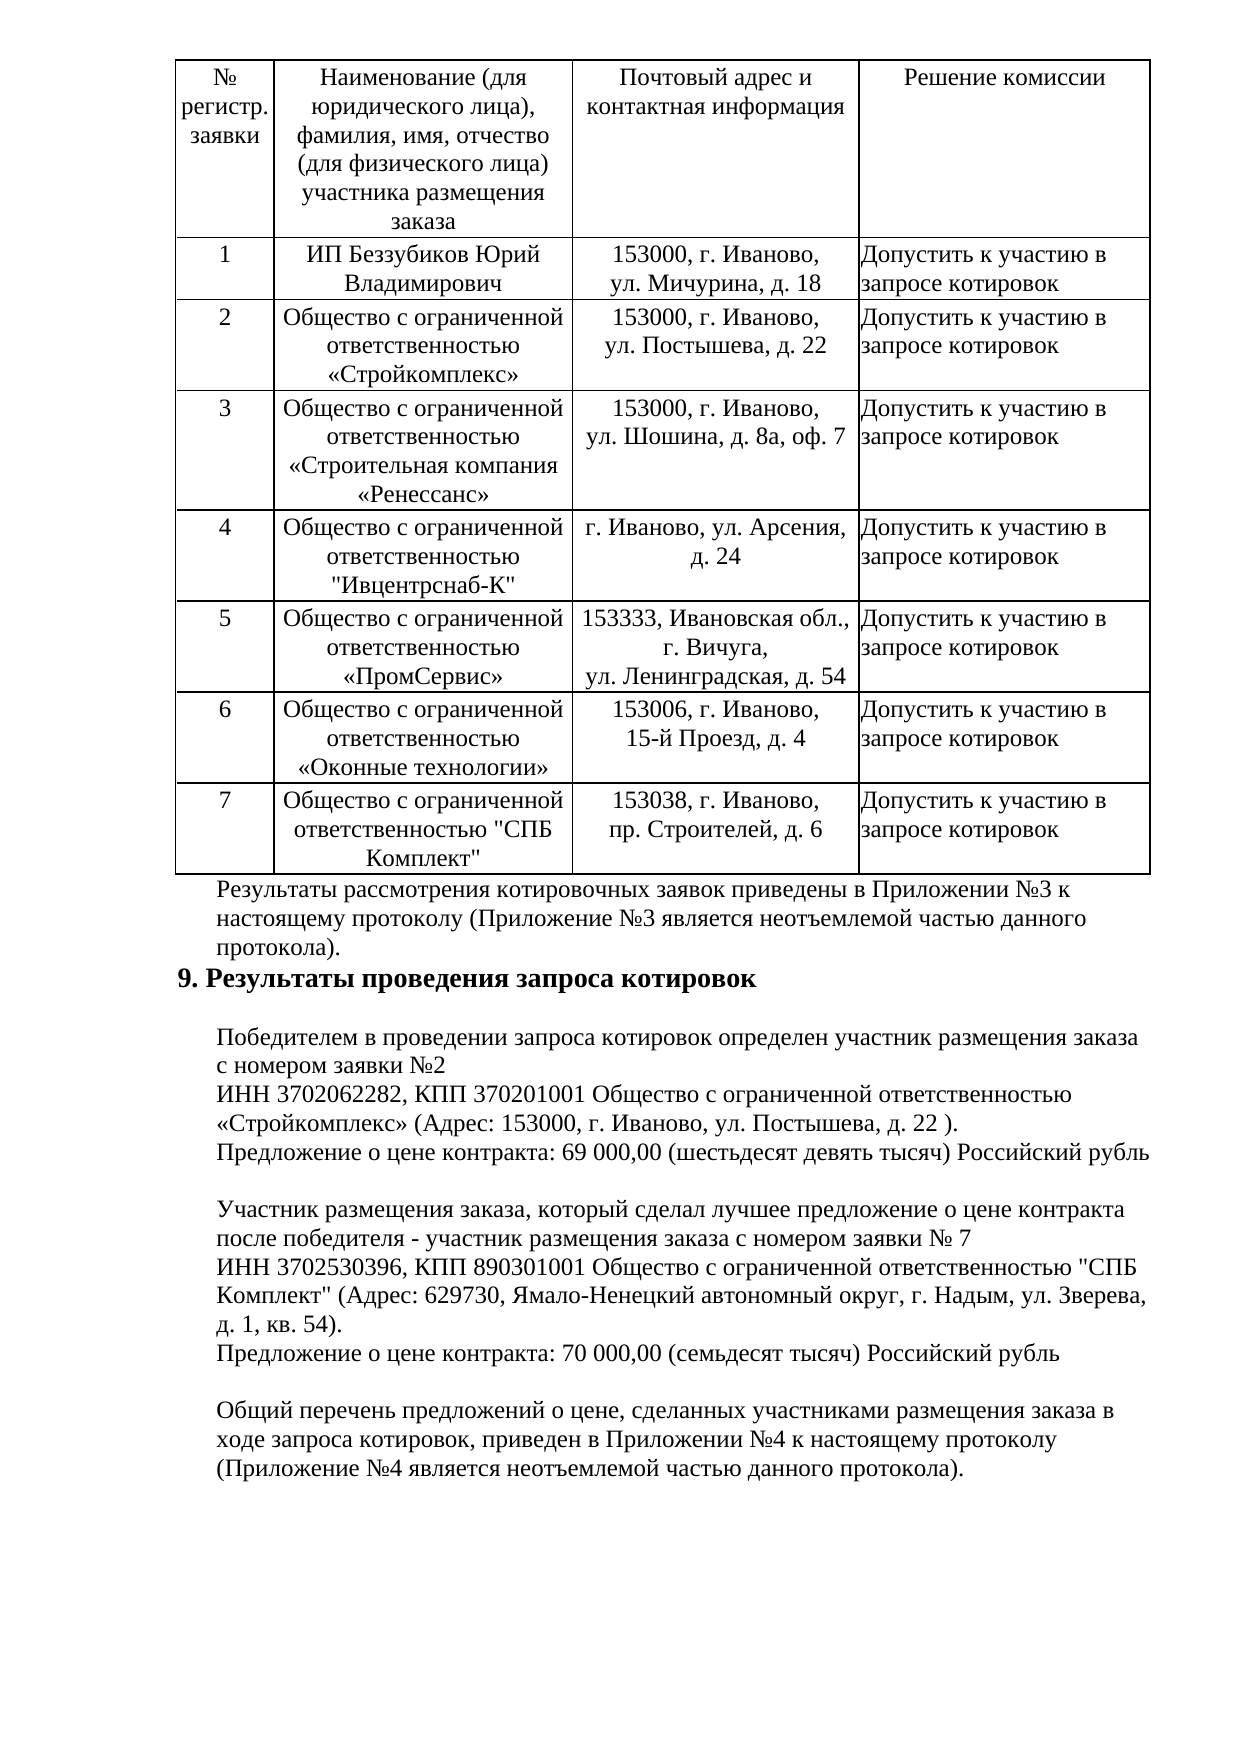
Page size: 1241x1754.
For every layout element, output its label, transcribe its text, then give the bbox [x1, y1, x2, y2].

table_cell Допустить к участию в запросе котировок [860, 511, 1149, 600]
table_cell 5 [176, 601, 273, 691]
table_cell 4 [176, 510, 273, 600]
text 9. Результаты проведения запроса котировок [177, 961, 1152, 993]
text Победителем в проведении запроса котировок определен участник размещения заказа с номером заявки №2 ИНН 3702062282, КПП 370201001 Общество с ограниченной ответственностью «Стройкомплекс» (Адрес: 153000, г. Иваново, ул. Постышева, д. 22 ). Предложение о цене контракта: 69 000,00 (шестьдесят девять тысяч) Российский рубль Участник размещения заказа, который сделал лучшее предложение о цене контракта после победителя - участник размещения заказа с номером заявки № 7 ИНН 3702530396, КПП 890301001 Общество с ограниченной ответственностью "СПБ Комплект" (Адрес: 629730, Ямало-Ненецкий автономный округ, г. Надым, ул. Зверева, д. 1, кв. 54). Предложение о цене контракта: 70 000,00 (семьдесят тысяч) Российский рубль Общий перечень предложений о цене, сделанных участниками размещения заказа в ходе запроса котировок, приведен в Приложении №4 к настоящему протоколу (Приложение №4 является неотъемлемой частью данного протокола). [216, 993, 1152, 1482]
table_cell 1 [176, 238, 273, 298]
table_cell 2 [176, 300, 273, 389]
table_cell Общество с ограниченной ответственностью «ПромСервис» [275, 602, 572, 691]
table_cell Допустить к участию в запросе котировок [860, 602, 1149, 691]
table_cell 153000, г. Иваново, ул. Постышева, д. 22 [573, 300, 858, 389]
table_cell Допустить к участию в запросе котировок [860, 784, 1149, 873]
table_cell Допустить к участию в запросе котировок [860, 238, 1149, 298]
table_header Решение комиссии [860, 61, 1149, 236]
table_cell 6 [176, 692, 273, 782]
table_header № регистр. заявки [176, 61, 273, 236]
table_cell 153333, Ивановская обл., г. Вичуга, ул. Ленинградская, д. 54 [573, 602, 858, 691]
table_header Почтовый адрес и контактная информация [573, 61, 858, 236]
table_cell 7 [176, 783, 273, 873]
table_cell 3 [176, 391, 273, 509]
table_cell Допустить к участию в запросе котировок [860, 300, 1149, 389]
table_cell 153006, г. Иваново, 15-й Проезд, д. 4 [573, 693, 858, 782]
table_cell Общество с ограниченной ответственностью «Строительная компания «Ренессанс» [275, 391, 572, 509]
table_header Наименование (для юридического лица), фамилия, имя, отчество (для физического лица) участника размещения заказа [275, 61, 572, 236]
table_cell Общество с ограниченной ответственностью «Стройкомплекс» [275, 300, 572, 389]
table_cell 153000, г. Иваново, ул. Шошина, д. 8а, оф. 7 [573, 391, 858, 509]
table_cell Общество с ограниченной ответственностью «Оконные технологии» [275, 693, 572, 782]
table_cell Общество с ограниченной ответственностью "Ивцентрснаб-К" [275, 511, 572, 600]
table_cell ИП Беззубиков Юрий Владимирович [275, 238, 572, 298]
table_cell Допустить к участию в запросе котировок [860, 693, 1149, 782]
table_cell 153038, г. Иваново, пр. Строителей, д. 6 [573, 784, 858, 873]
table_cell г. Иваново, ул. Арсения, д. 24 [573, 511, 858, 600]
table_cell 153000, г. Иваново, ул. Мичурина, д. 18 [573, 238, 858, 298]
table_cell Общество с ограниченной ответственностью "СПБ Комплект" [275, 784, 572, 873]
table_cell Допустить к участию в запросе котировок [860, 391, 1149, 509]
text Результаты рассмотрения котировочных заявок приведены в Приложении №3 к настоящему протоколу (Приложение №3 является неотъемлемой частью данного протокола). [216, 874, 1152, 961]
